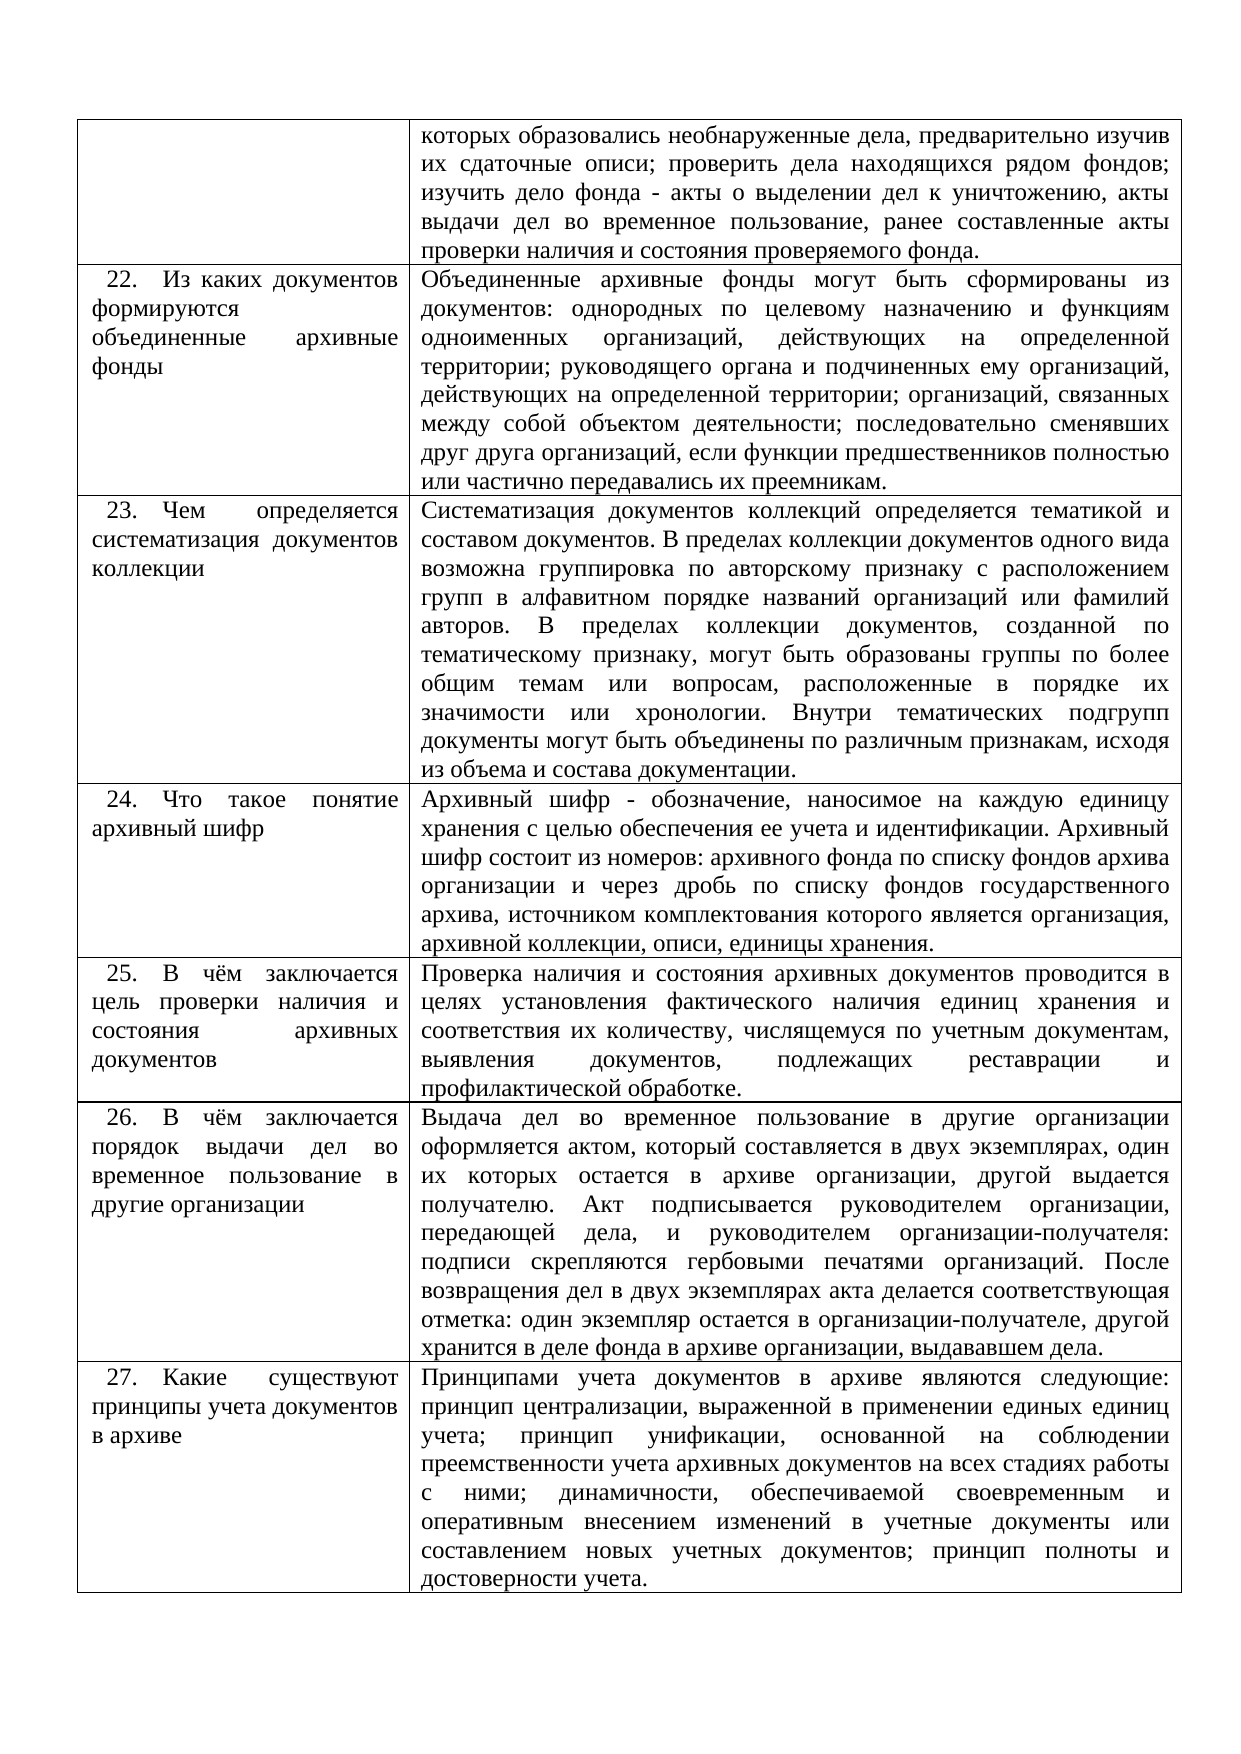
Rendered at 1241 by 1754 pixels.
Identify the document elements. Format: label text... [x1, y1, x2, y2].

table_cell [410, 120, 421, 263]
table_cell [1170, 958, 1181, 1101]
table_cell В чём заключается цель проверки наличия и состояния архивных документов [78, 958, 409, 1101]
table_cell В чём заключается порядок выдачи дел во временное пользование в другие организации [78, 1103, 409, 1361]
table_cell Какие существуют принципы учета документов в архиве [78, 1362, 409, 1592]
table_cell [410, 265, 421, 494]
table_cell Чем определяется систематизация документов коллекции [78, 496, 409, 783]
table_cell Что такое понятие архивный шифр [78, 784, 409, 957]
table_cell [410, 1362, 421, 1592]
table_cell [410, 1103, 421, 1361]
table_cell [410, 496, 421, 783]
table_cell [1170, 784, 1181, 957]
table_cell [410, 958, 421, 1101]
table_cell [78, 120, 409, 263]
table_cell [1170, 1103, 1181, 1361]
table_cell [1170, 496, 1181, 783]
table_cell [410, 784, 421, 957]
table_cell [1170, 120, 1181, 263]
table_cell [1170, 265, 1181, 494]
table_cell Из каких документов формируются объединенные архивные фонды [78, 265, 409, 494]
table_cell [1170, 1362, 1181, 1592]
